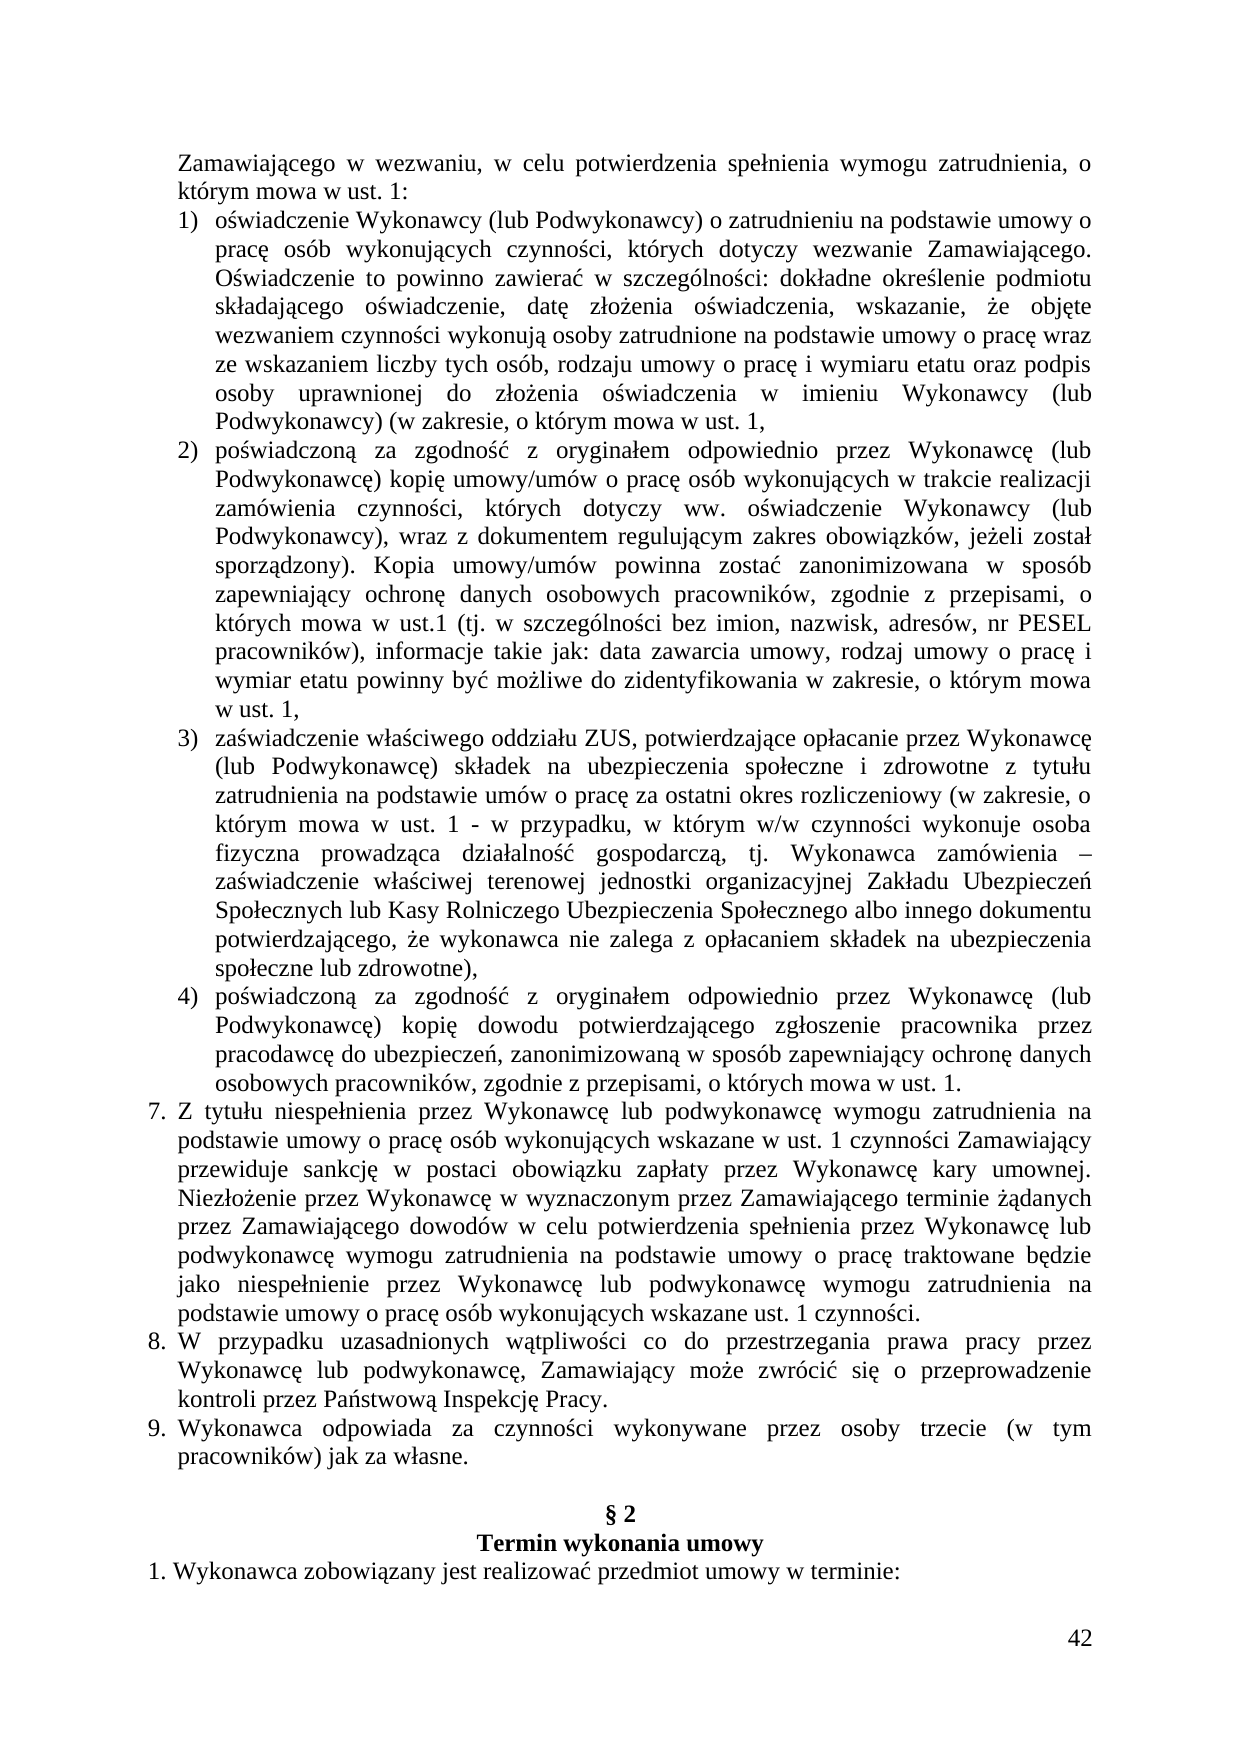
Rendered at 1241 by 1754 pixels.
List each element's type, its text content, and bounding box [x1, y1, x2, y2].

list poświadczoną za zgodność z oryginałem odpowiednio przez Wykonawcę (lub Podwykonawcę) kopię umowy/umów o pracę osób wykonujących w trakcie realizacji zamówienia czynności, których dotyczy ww. oświadczenie Wykonawcy (lub Podwykonawcy), wraz z dokumentem regulującym zakres obowiązków, jeżeli został sporządzony). Kopia umowy/umów powinna zostać zanonimizowana w sposób zapewniający ochronę danych osobowych pracowników, zgodnie z przepisami, o których mowa w ust.1 (tj. w szczególności bez imion, nazwisk, adresów, nr PESEL pracowników), informacje takie jak: data zawarcia umowy, rodzaj umowy o pracę i wymiar etatu powinny być możliwe do zidentyfikowania w zakresie, o którym mowa w ust. 1, [177, 435, 1092, 723]
list zaświadczenie właściwego oddziału ZUS, potwierdzające opłacanie przez Wykonawcę (lub Podwykonawcę) składek na ubezpieczenia społeczne i zdrowotne z tytułu zatrudnienia na podstawie umów o pracę za ostatni okres rozliczeniowy (w zakresie, o którym mowa w ust. 1 - w przypadku, w którym w/w czynności wykonuje osoba fizyczna prowadząca działalność gospodarczą, tj. Wykonawca zamówienia – zaświadczenie właściwej terenowej jednostki organizacyjnej Zakładu Ubezpieczeń Społecznych lub Kasy Rolniczego Ubezpieczenia Społecznego albo innego dokumentu potwierdzającego, że wykonawca nie zalega z opłacaniem składek na ubezpieczenia społeczne lub zdrowotne), [177, 723, 1092, 981]
list poświadczoną za zgodność z oryginałem odpowiednio przez Wykonawcę (lub Podwykonawcę) kopię dowodu potwierdzającego zgłoszenie pracownika przez pracodawcę do ubezpieczeń, zanonimizowaną w sposób zapewniający ochronę danych osobowych pracowników, zgodnie z przepisami, o których mowa w ust. 1. [177, 981, 1092, 1096]
list W przypadku uzasadnionych wątpliwości co do przestrzegania prawa pracy przez Wykonawcę lub podwykonawcę, Zamawiający może zwrócić się o przeprowadzenie kontroli przez Państwową Inspekcję Pracy. [148, 1326, 1092, 1413]
text § 2 [148, 1499, 1092, 1528]
list Z tytułu niespełnienia przez Wykonawcę lub podwykonawcę wymogu zatrudnienia na podstawie umowy o pracę osób wykonujących wskazane w ust. 1 czynności Zamawiający przewiduje sankcję w postaci obowiązku zapłaty przez Wykonawcę kary umownej. Niezłożenie przez Wykonawcę w wyznaczonym przez Zamawiającego terminie żądanych przez Zamawiającego dowodów w celu potwierdzenia spełnienia przez Wykonawcę lub podwykonawcę wymogu zatrudnienia na podstawie umowy o pracę traktowane będzie jako niespełnienie przez Wykonawcę lub podwykonawcę wymogu zatrudnienia na podstawie umowy o pracę osób wykonujących wskazane ust. 1 czynności. [148, 1096, 1092, 1326]
list Wykonawca odpowiada za czynności wykonywane przez osoby trzecie (w tym pracowników) jak za własne. [148, 1413, 1092, 1470]
text 1. Wykonawca zobowiązany jest realizować przedmiot umowy w terminie: [148, 1556, 1092, 1585]
text Termin wykonania umowy [148, 1528, 1092, 1556]
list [148, 148, 1092, 205]
list oświadczenie Wykonawcy (lub Podwykonawcy) o zatrudnieniu na podstawie umowy o pracę osób wykonujących czynności, których dotyczy wezwanie Zamawiającego. Oświadczenie to powinno zawierać w szczególności: dokładne określenie podmiotu składającego oświadczenie, datę złożenia oświadczenia, wskazanie, że objęte wezwaniem czynności wykonują osoby zatrudnione na podstawie umowy o pracę wraz ze wskazaniem liczby tych osób, rodzaju umowy o pracę i wymiaru etatu oraz podpis osoby uprawnionej do złożenia oświadczenia w imieniu Wykonawcy (lub Podwykonawcy) (w zakresie, o którym mowa w ust. 1, [177, 205, 1092, 435]
